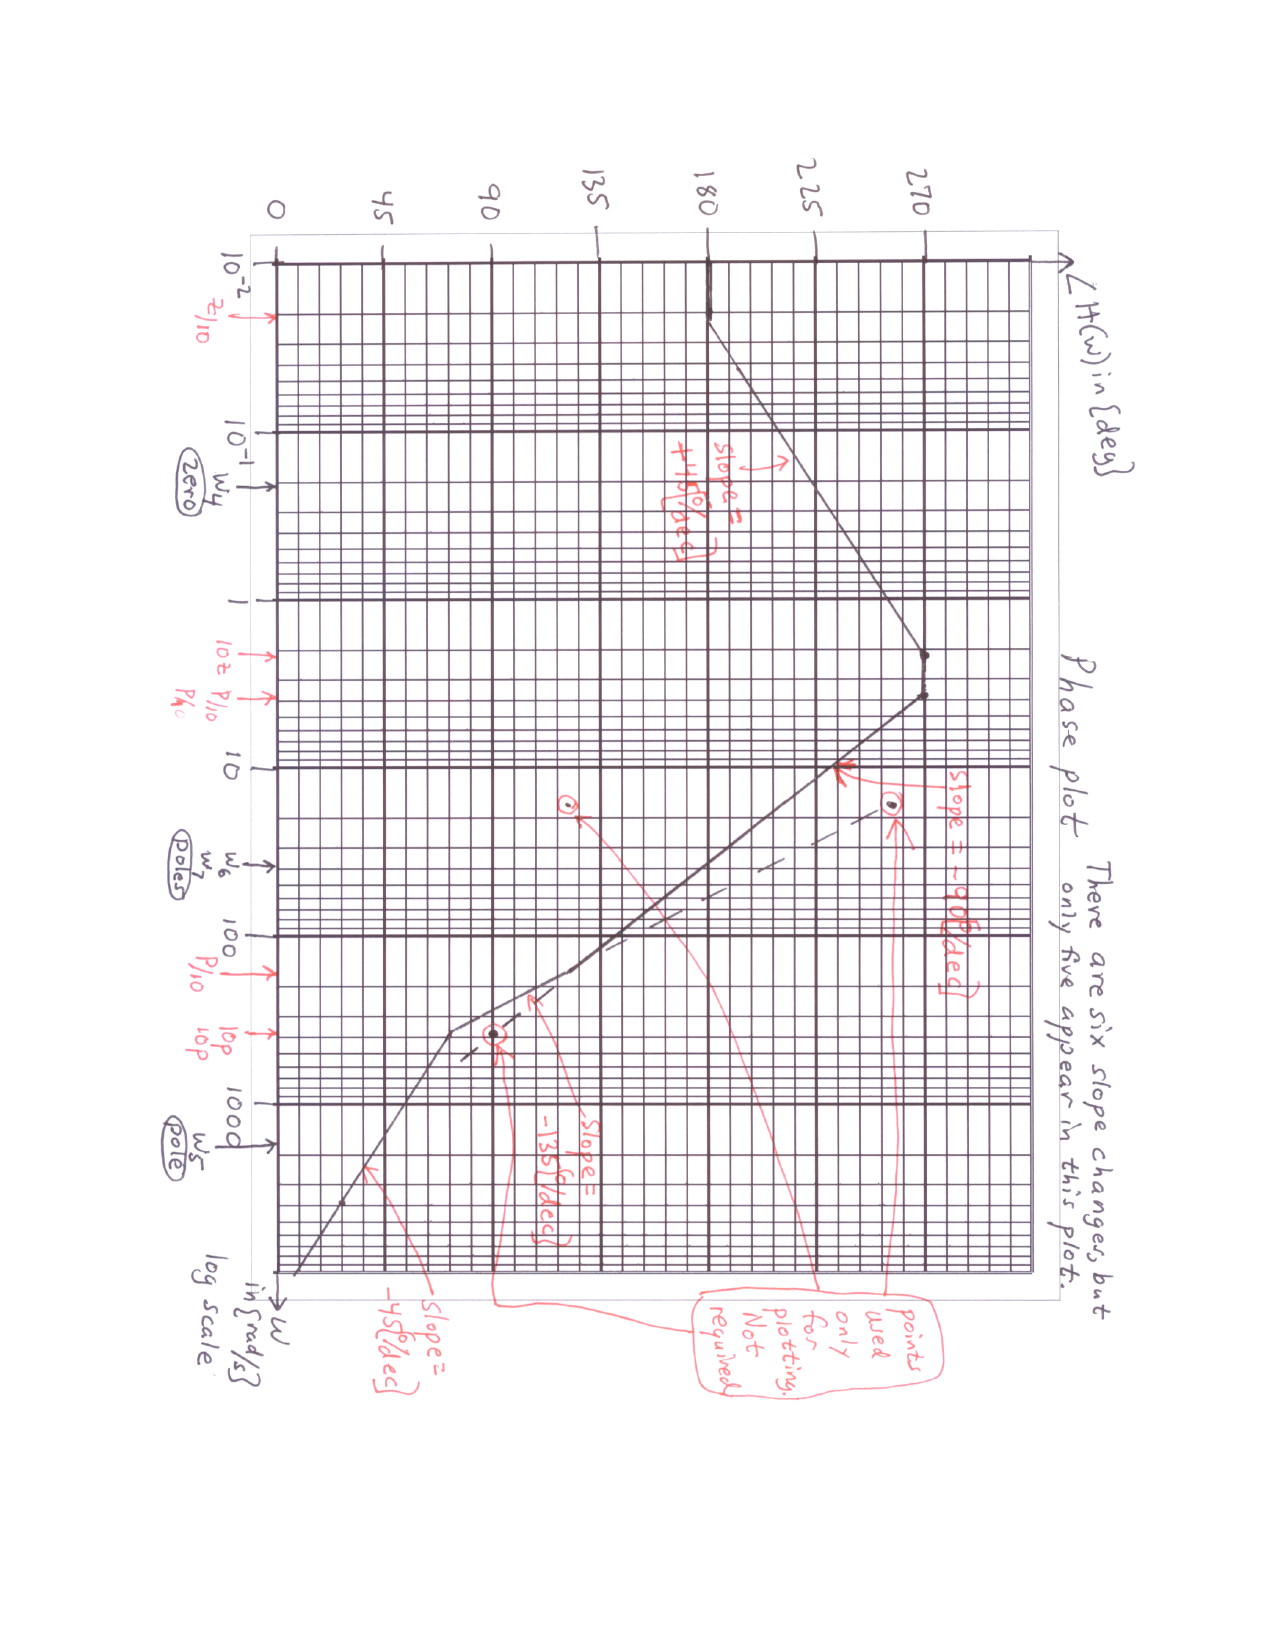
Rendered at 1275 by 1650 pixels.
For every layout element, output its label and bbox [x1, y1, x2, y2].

picture [150, 150, 1138, 1405]
